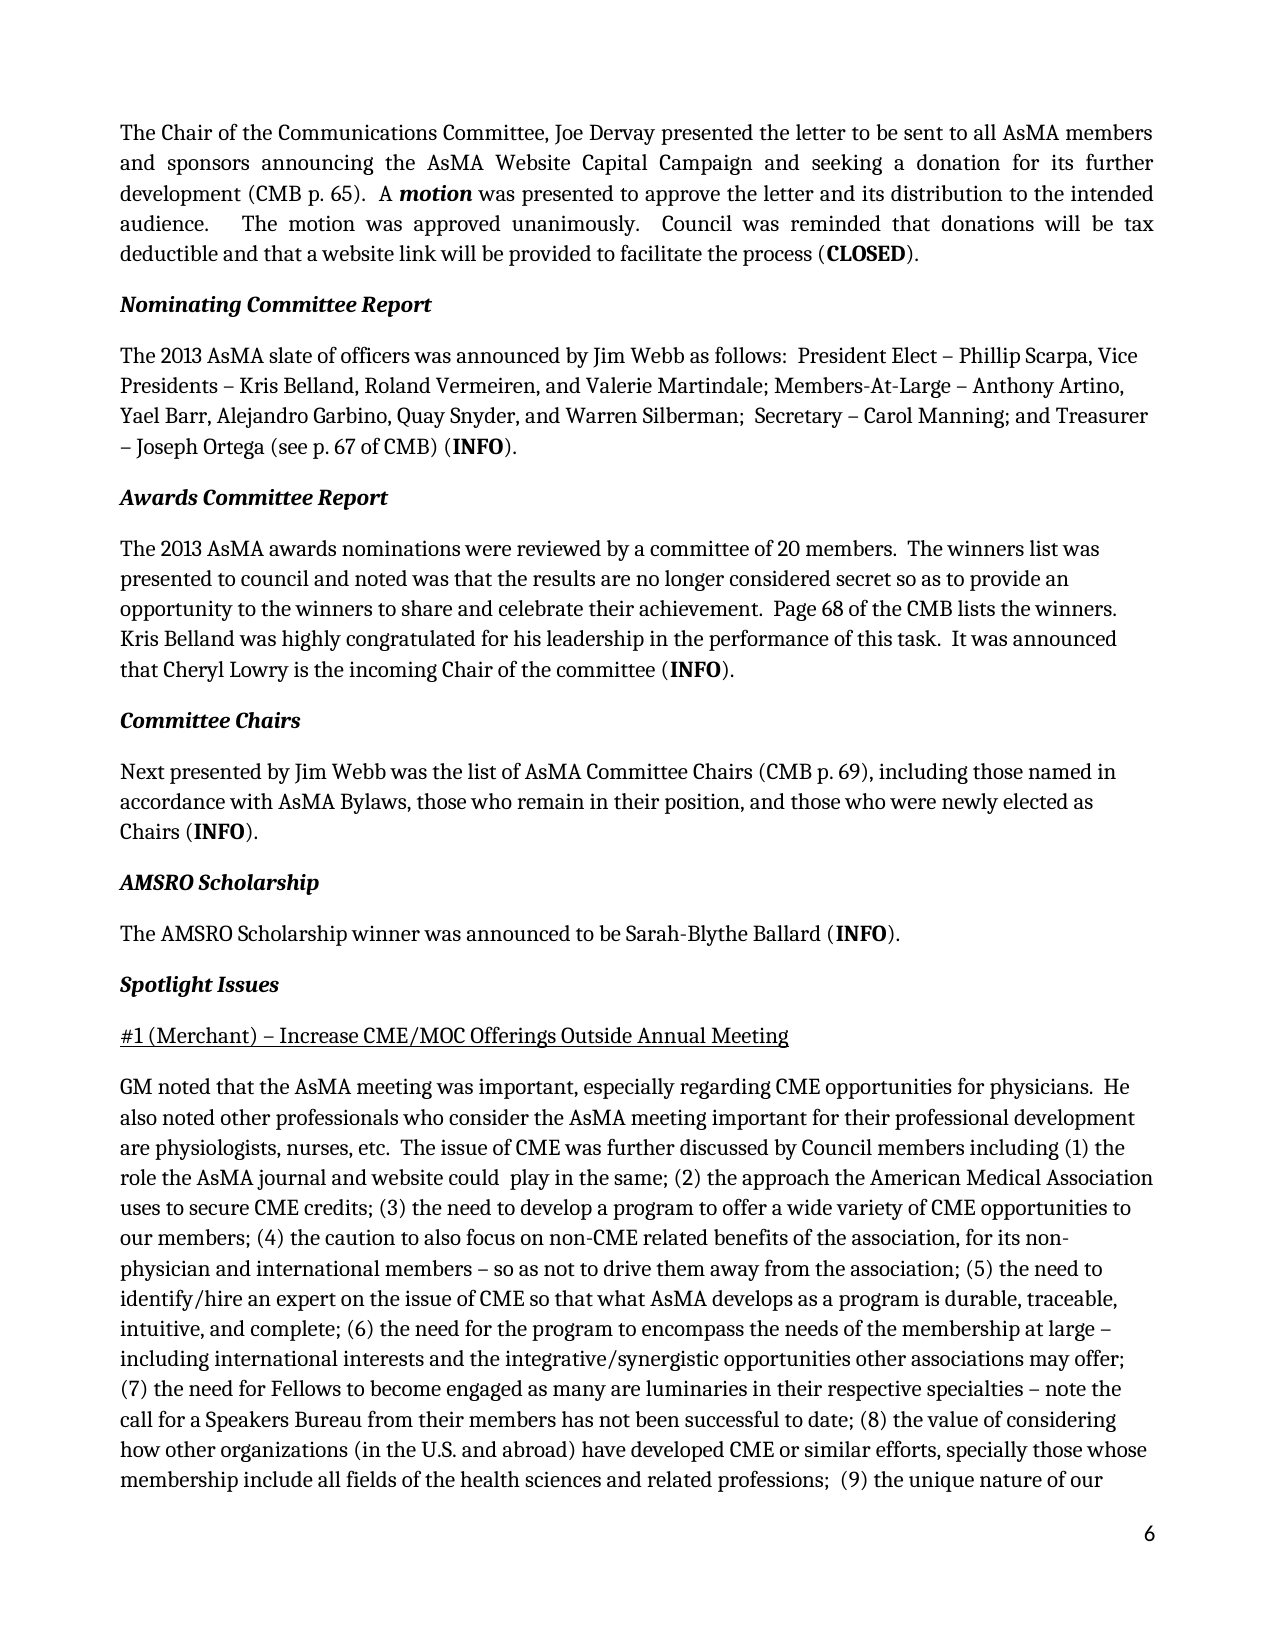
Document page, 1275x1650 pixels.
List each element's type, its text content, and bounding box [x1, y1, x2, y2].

text Spotlight Issues [120, 972, 1155, 998]
text Nominating Committee Report [120, 292, 1155, 318]
text Awards Committee Report [120, 484, 1155, 511]
text #1 (Merchant) – Increase CME/MOC Offerings Outside Annual Meeting [120, 1023, 1155, 1049]
text Next presented by Jim Webb was the list of AsMA Committee Chairs (CMB p. 69), including those named in accordance with AsMA Bylaws, those who remain in their position, and those who were newly elected as Chairs (INFO). [120, 758, 1155, 845]
text The 2013 AsMA slate of officers was announced by Jim Webb as follows: President Elect – Phillip Scarpa, Vice Presidents – Kris Belland, Roland Vermeiren, and Valerie Martindale; Members-At-Large – Anthony Artino, Yael Barr, Alejandro Garbino, Quay Snyder, and Warren Silberman; Secretary – Carol Manning; and Treasurer – Joseph Ortega (see p. 67 of CMB) (INFO). [120, 343, 1155, 460]
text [120, 1074, 1155, 1493]
text The Chair of the Communications Committee, Joe Dervay presented the letter to be sent to all AsMA members and sponsors announcing the AsMA Website Capital Campaign and seeking a donation for its further development (CMB p. 65). A motion was presented to approve the letter and its distribution to the intended audience. The motion was approved unanimously. Council was reminded that donations will be tax deductible and that a website link will be provided to facilitate the process (CLOSED). [120, 120, 1155, 267]
text Committee Chairs [120, 707, 1155, 734]
text The 2013 AsMA awards nominations were reviewed by a committee of 20 members. The winners list was presented to council and noted was that the results are no longer considered secret so as to provide an opportunity to the winners to share and celebrate their achievement. Page 68 of the CMB lists the winners. Kris Belland was highly congratulated for his leadership in the performance of this task. It was announced that Cheryl Lowry is the incoming Chair of the committee (INFO). [120, 536, 1155, 683]
text AMSRO Scholarship [120, 870, 1155, 896]
text The AMSRO Scholarship winner was announced to be Sarah-Blythe Ballard (INFO). [120, 921, 1155, 947]
